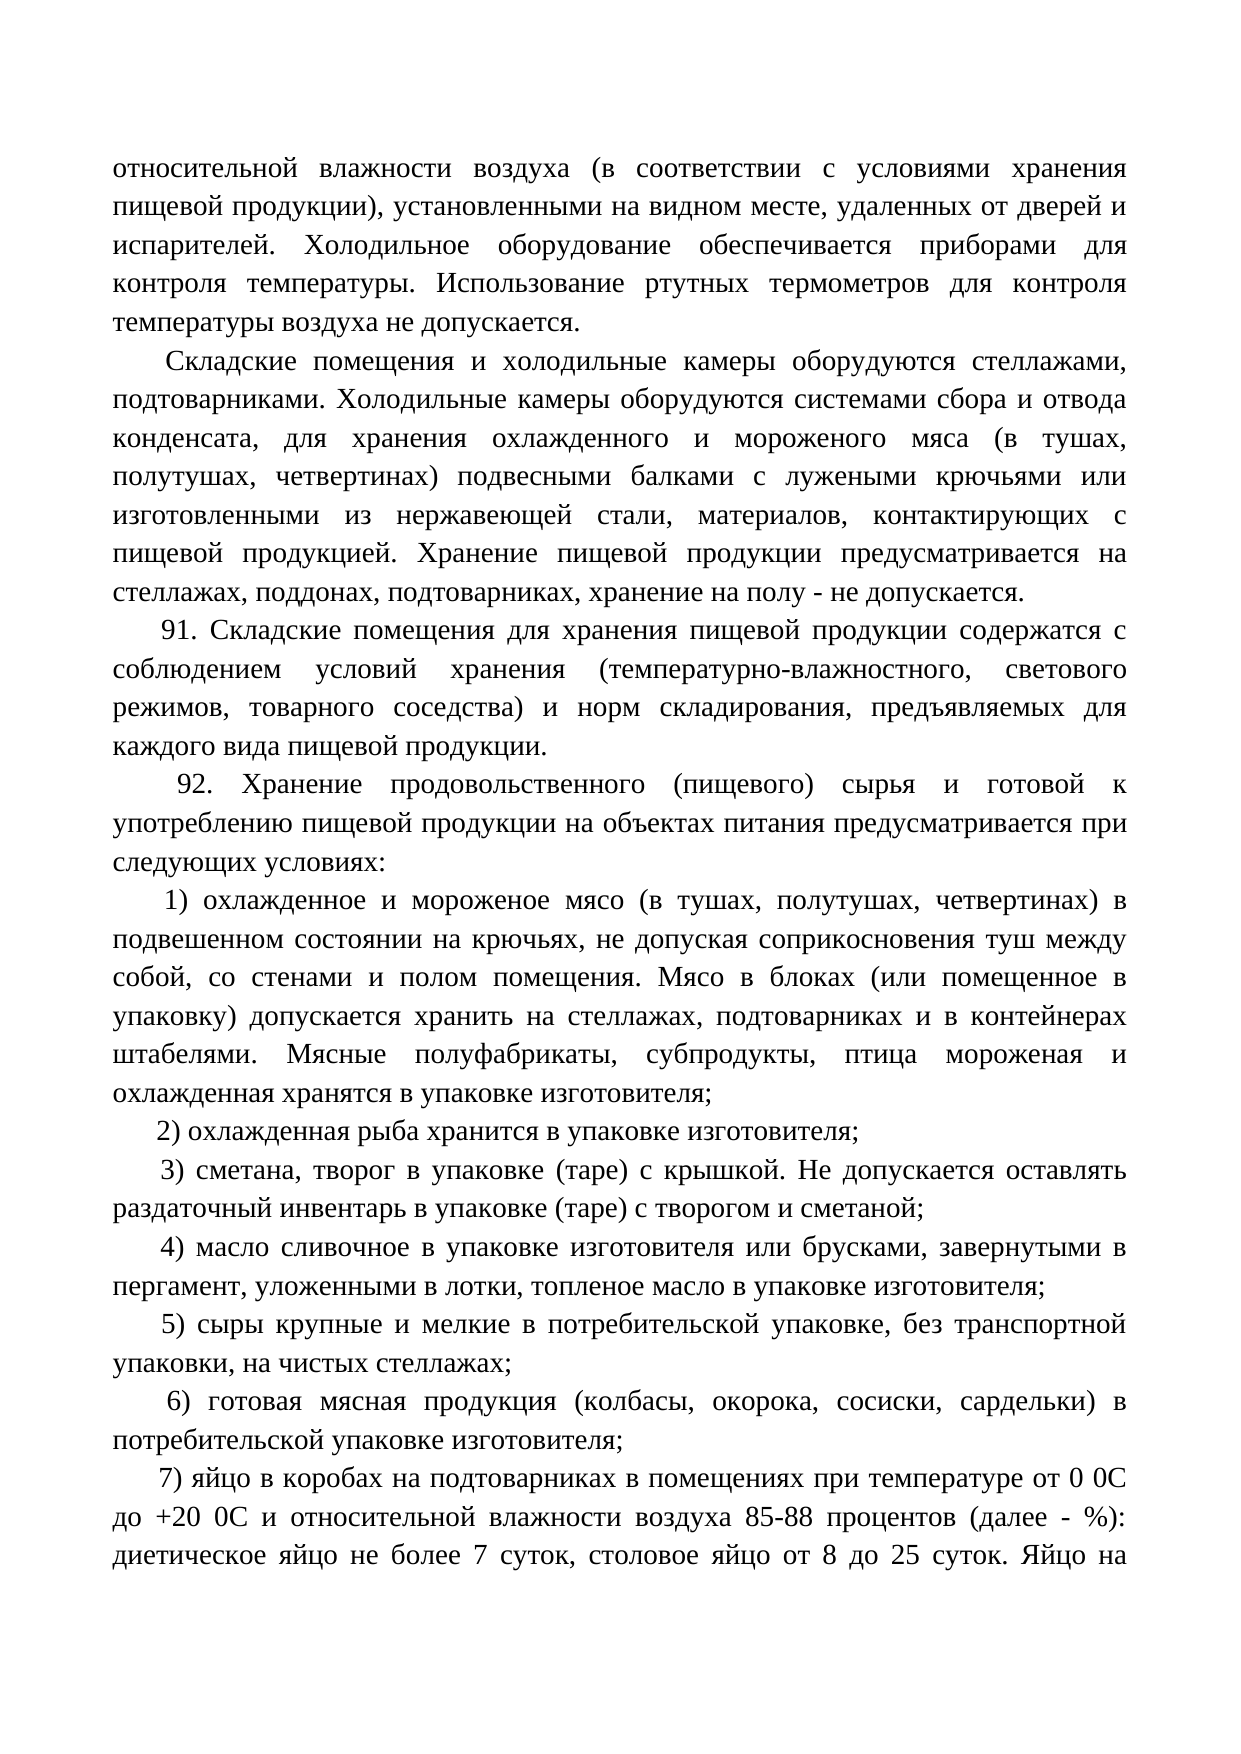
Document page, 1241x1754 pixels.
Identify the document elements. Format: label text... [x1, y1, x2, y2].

text 4) масло сливочное в упаковке изготовителя или брусками, завернутыми в пергамент, уложенными в лотки, топленое масло в упаковке изготовителя; [112, 1229, 1128, 1301]
text 2) охлажденная рыба хранится в упаковке изготовителя; [112, 1113, 1128, 1147]
text 3) сметана, творог в упаковке (таре) с крышкой. Не допускается оставлять раздаточный инвентарь в упаковке (таре) с творогом и сметаной; [112, 1152, 1128, 1224]
text 92. Хранение продовольственного (пищевого) сырья и готовой к употреблению пищевой продукции на объектах питания предусматривается при следующих условиях: [112, 767, 1128, 877]
text 91. Складские помещения для хранения пищевой продукции содержатся с соблюдением условий хранения (температурно-влажностного, светового режимов, товарного соседства) и норм складирования, предъявляемых для каждого вида пищевой продукции. [112, 612, 1128, 762]
text 1) охлажденное и мороженое мясо (в тушах, полутушах, четвертинах) в подвешенном состоянии на крючьях, не допуская соприкосновения туш между собой, со стенами и полом помещения. Мясо в блоках (или помещенное в упаковку) допускается хранить на стеллажах, подтоварниках и в контейнерах штабелями. Мясные полуфабрикаты, субпродукты, птица мороженая и охлажденная хранятся в упаковке изготовителя; [112, 882, 1128, 1108]
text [112, 1460, 1128, 1571]
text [112, 150, 1128, 338]
text 5) сыры крупные и мелкие в потребительской упаковке, без транспортной упаковки, на чистых стеллажах; [112, 1306, 1128, 1378]
text 6) готовая мясная продукция (колбасы, окорока, сосиски, сардельки) в потребительской упаковке изготовителя; [112, 1383, 1128, 1455]
text Складские помещения и холодильные камеры оборудуются стеллажами, подтоварниками. Холодильные камеры оборудуются системами сбора и отвода конденсата, для хранения охлажденного и мороженого мяса (в тушах, полутушах, четвертинах) подвесными балками с лужеными крючьями или изготовленными из нержавеющей стали, материалов, контактирующих с пищевой продукцией. Хранение пищевой продукции предусматривается на стеллажах, поддонах, подтоварниках, хранение на полу - не допускается. [112, 343, 1128, 607]
